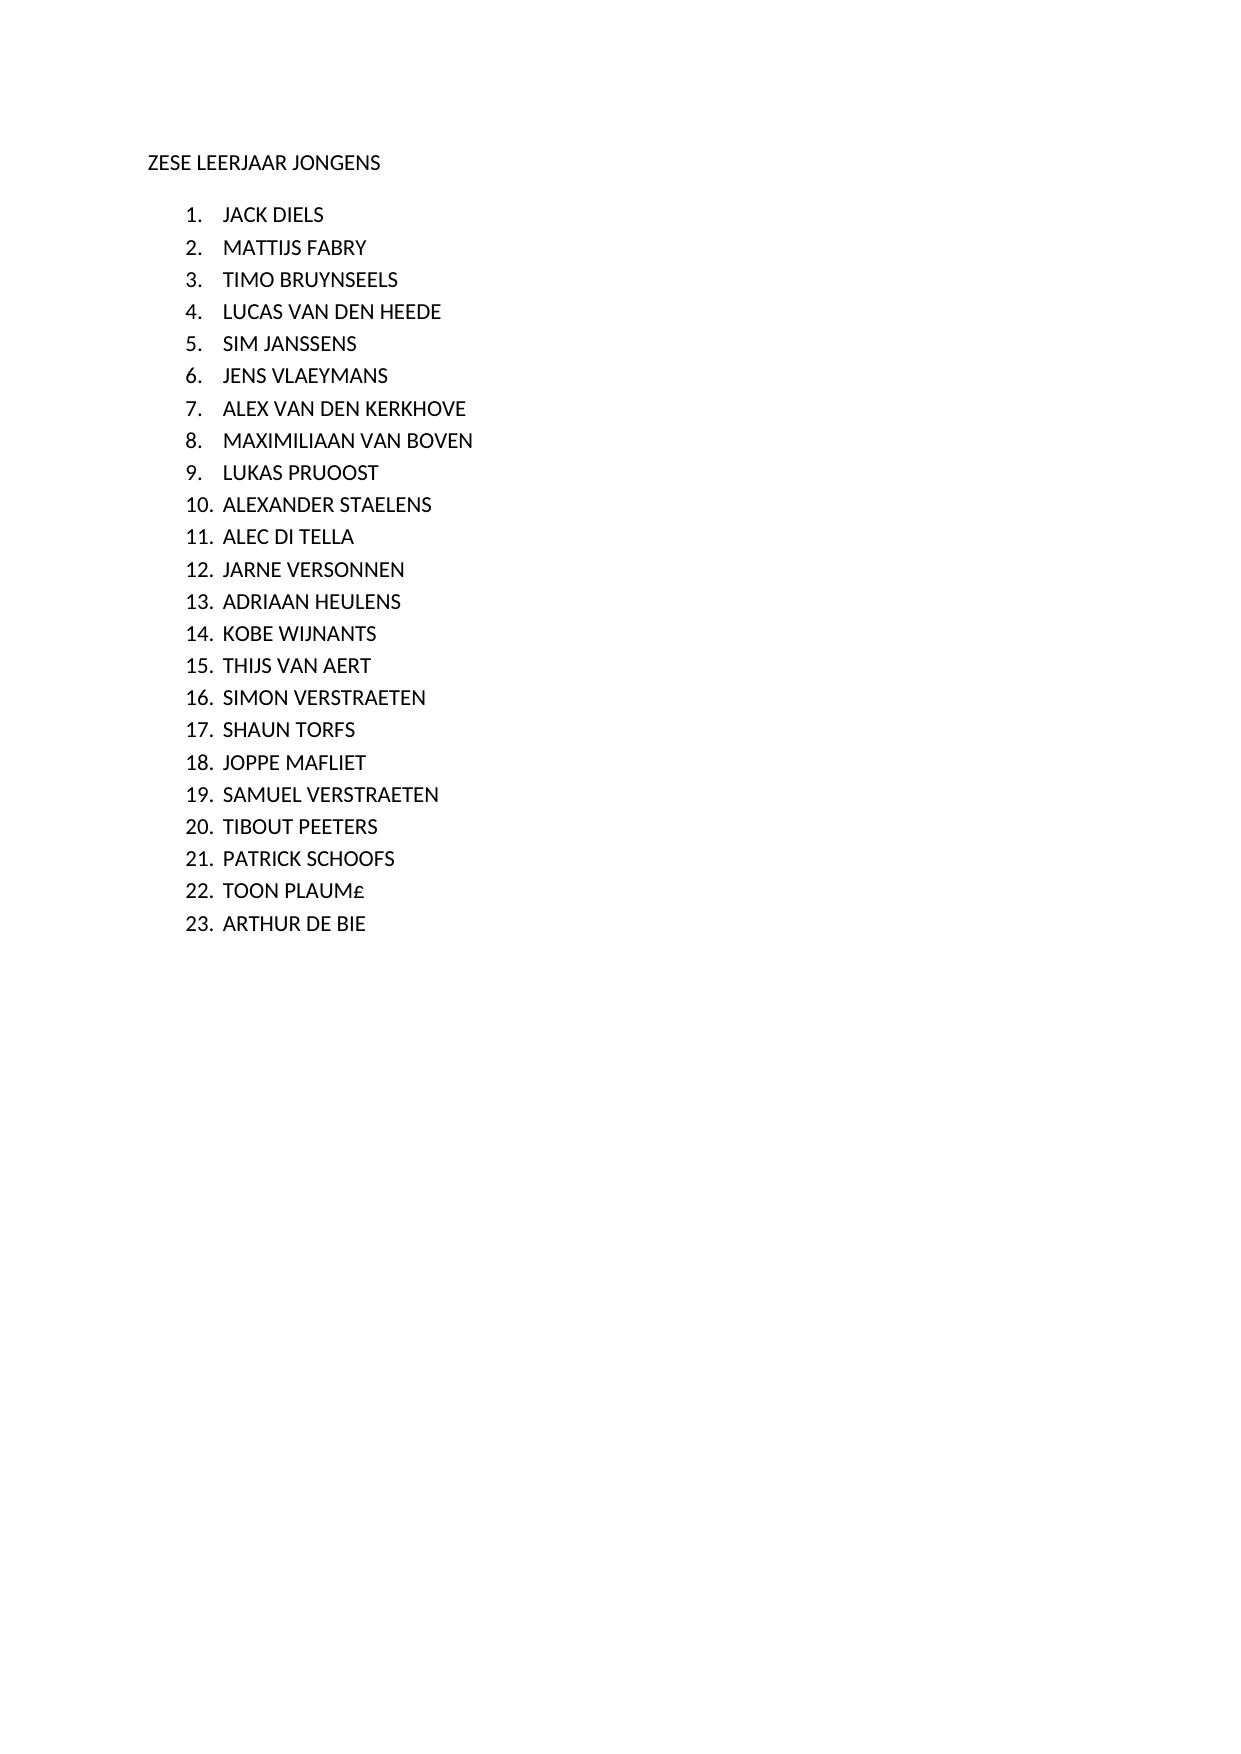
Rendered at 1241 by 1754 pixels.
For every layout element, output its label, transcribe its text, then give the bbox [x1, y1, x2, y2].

list ALEC DI TELLA [185, 522, 1093, 551]
list LUKAS PRUOOST [185, 458, 1093, 486]
list PATRICK SCHOOFS [185, 844, 1093, 872]
list TOON PLAUM£ [185, 877, 1093, 904]
list ADRIAAN HEULENS [185, 587, 1093, 615]
list LUCAS VAN DEN HEEDE [185, 297, 1093, 325]
list JENS VLAEYMANS [185, 362, 1093, 389]
list ALEX VAN DEN KERKHOVE [185, 394, 1093, 422]
list JARNE VERSONNEN [185, 555, 1093, 583]
list ALEXANDER STAELENS [185, 490, 1093, 518]
list SIM JANSSENS [185, 329, 1093, 357]
list TIBOUT PEETERS [185, 812, 1093, 840]
list JACK DIELS [185, 201, 1093, 229]
list KOBE WIJNANTS [185, 619, 1093, 647]
list MAXIMILIAAN VAN BOVEN [185, 426, 1093, 454]
list ARTHUR DE BIE [185, 909, 1093, 937]
list SHAUN TORFS [185, 716, 1093, 744]
list TIMO BRUYNSEELS [185, 265, 1093, 293]
list SIMON VERSTRAETEN [185, 683, 1093, 711]
list JOPPE MAFLIET [185, 748, 1093, 776]
list MATTIJS FABRY [185, 233, 1093, 261]
text ZESE LEERJAAR JONGENS [148, 148, 1093, 176]
list SAMUEL VERSTRAETEN [185, 780, 1093, 808]
list THIJS VAN AERT [185, 651, 1093, 679]
